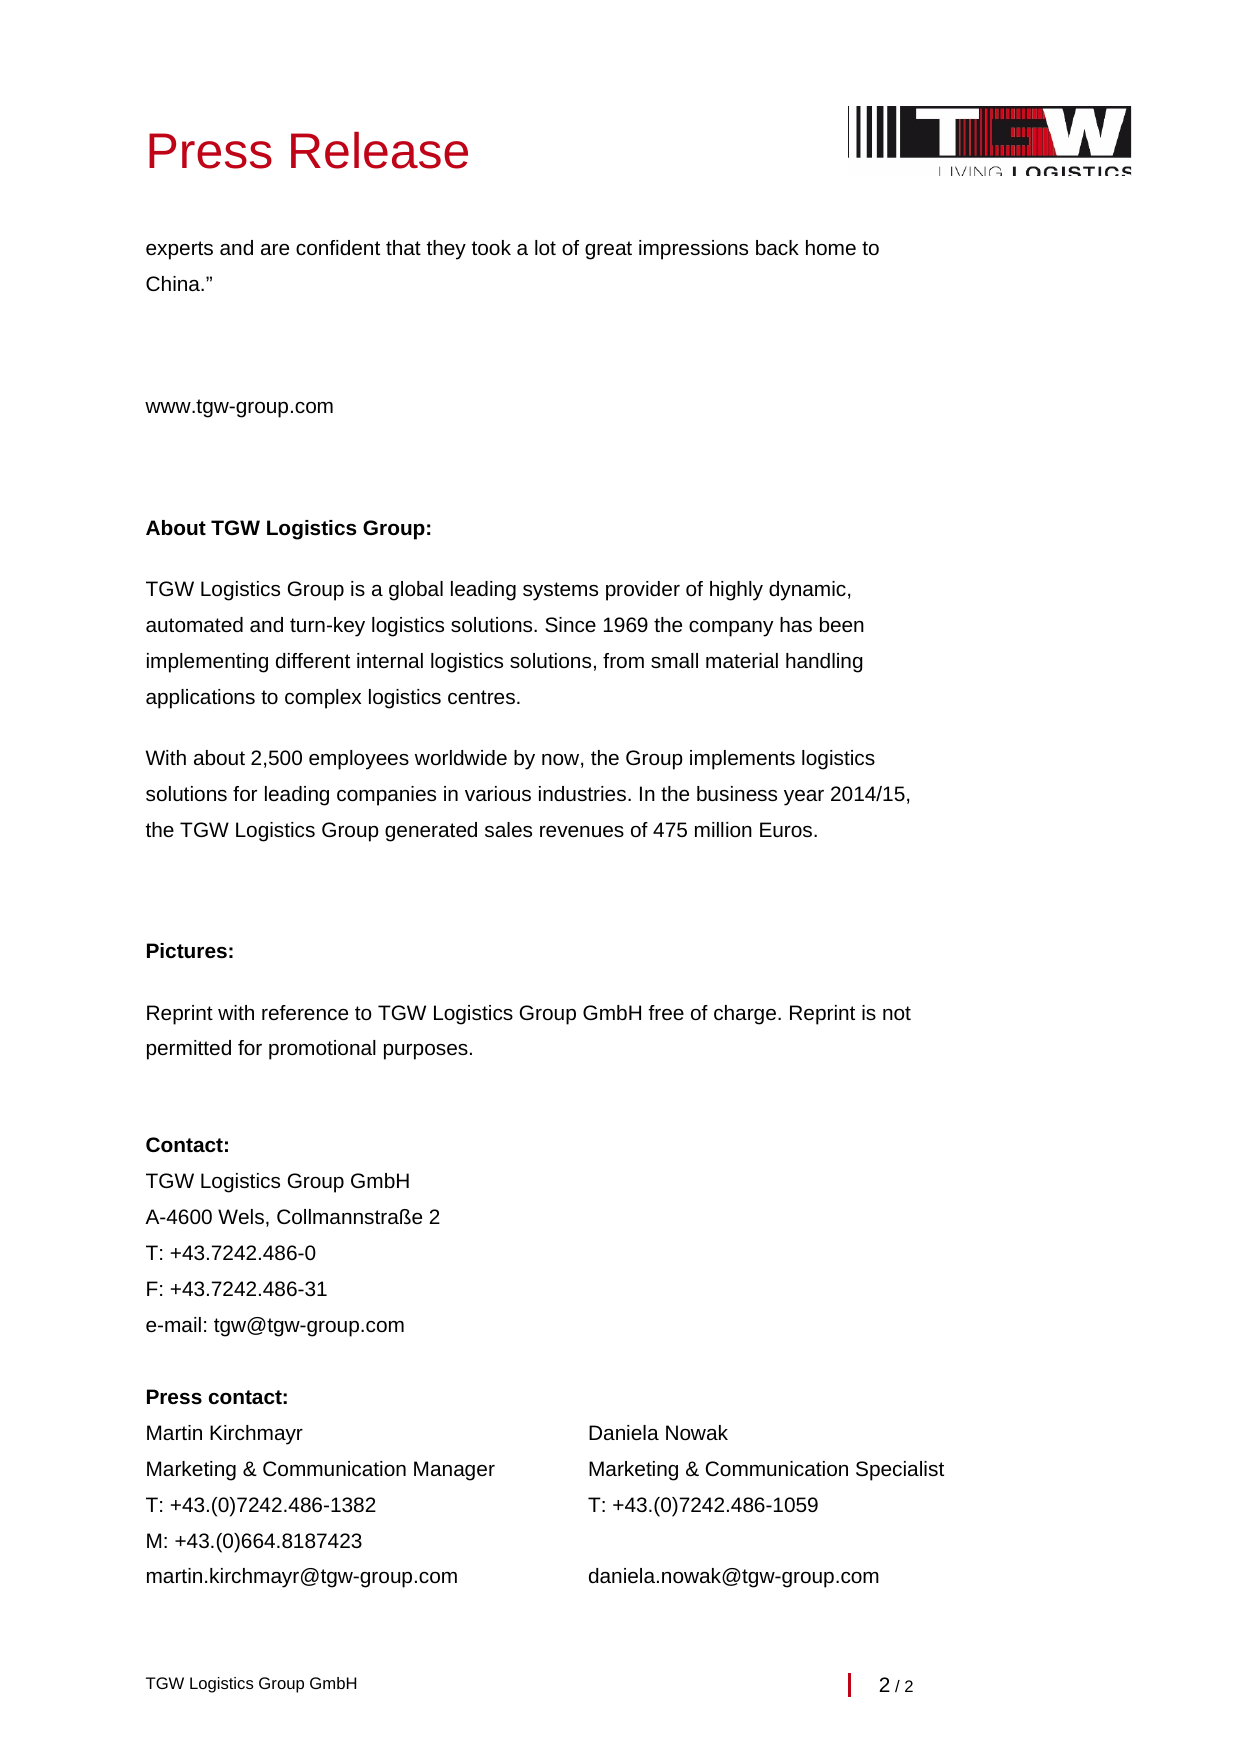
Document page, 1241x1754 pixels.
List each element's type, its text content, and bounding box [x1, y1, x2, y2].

text Reprint with reference to TGW Logistics Group GmbH free of charge. Reprint is not permitted for promotional purposes. [145, 1000, 942, 1060]
picture [846, 106, 1132, 176]
text Press contact: [145, 1385, 943, 1409]
text www.tgw-group.com [145, 394, 942, 418]
text martin.kirchmayr@tgw-group.com daniela.nowak@tgw-group.com [145, 1564, 1017, 1588]
text Contact: [145, 1133, 943, 1157]
text T: +43.7242.486-0 [145, 1241, 943, 1265]
text F: +43.7242.486-31 [145, 1277, 943, 1301]
text With about 2,500 employees worldwide by now, the Group implements logistics solutions for leading companies in various industries. In the business year 2014/15, the TGW Logistics Group generated sales revenues of 475 million Euros. [145, 746, 942, 841]
text TGW Logistics Group GmbH [145, 1169, 943, 1193]
text M: +43.(0)664.8187423 [145, 1528, 1017, 1552]
text TGW Logistics Group is a global leading systems provider of highly dynamic, automated and turn-key logistics solutions. Since 1969 the company has been implementing different internal logistics solutions, from small material handling applications to complex logistics centres. [145, 577, 942, 709]
text Pictures: [145, 939, 942, 963]
text Marketing & Communication Manager Marketing & Communication Specialist [145, 1457, 1017, 1481]
text Martin Kirchmayr Daniela Nowak [145, 1421, 1017, 1444]
text e-mail: tgw@tgw-group.com [145, 1313, 943, 1337]
text A-4600 Wels, Collmannstraße 2 [145, 1205, 943, 1229]
text T: +43.(0)7242.486-1382 T: +43.(0)7242.486-1059 [145, 1492, 1017, 1516]
text About TGW Logistics Group: [145, 516, 942, 540]
